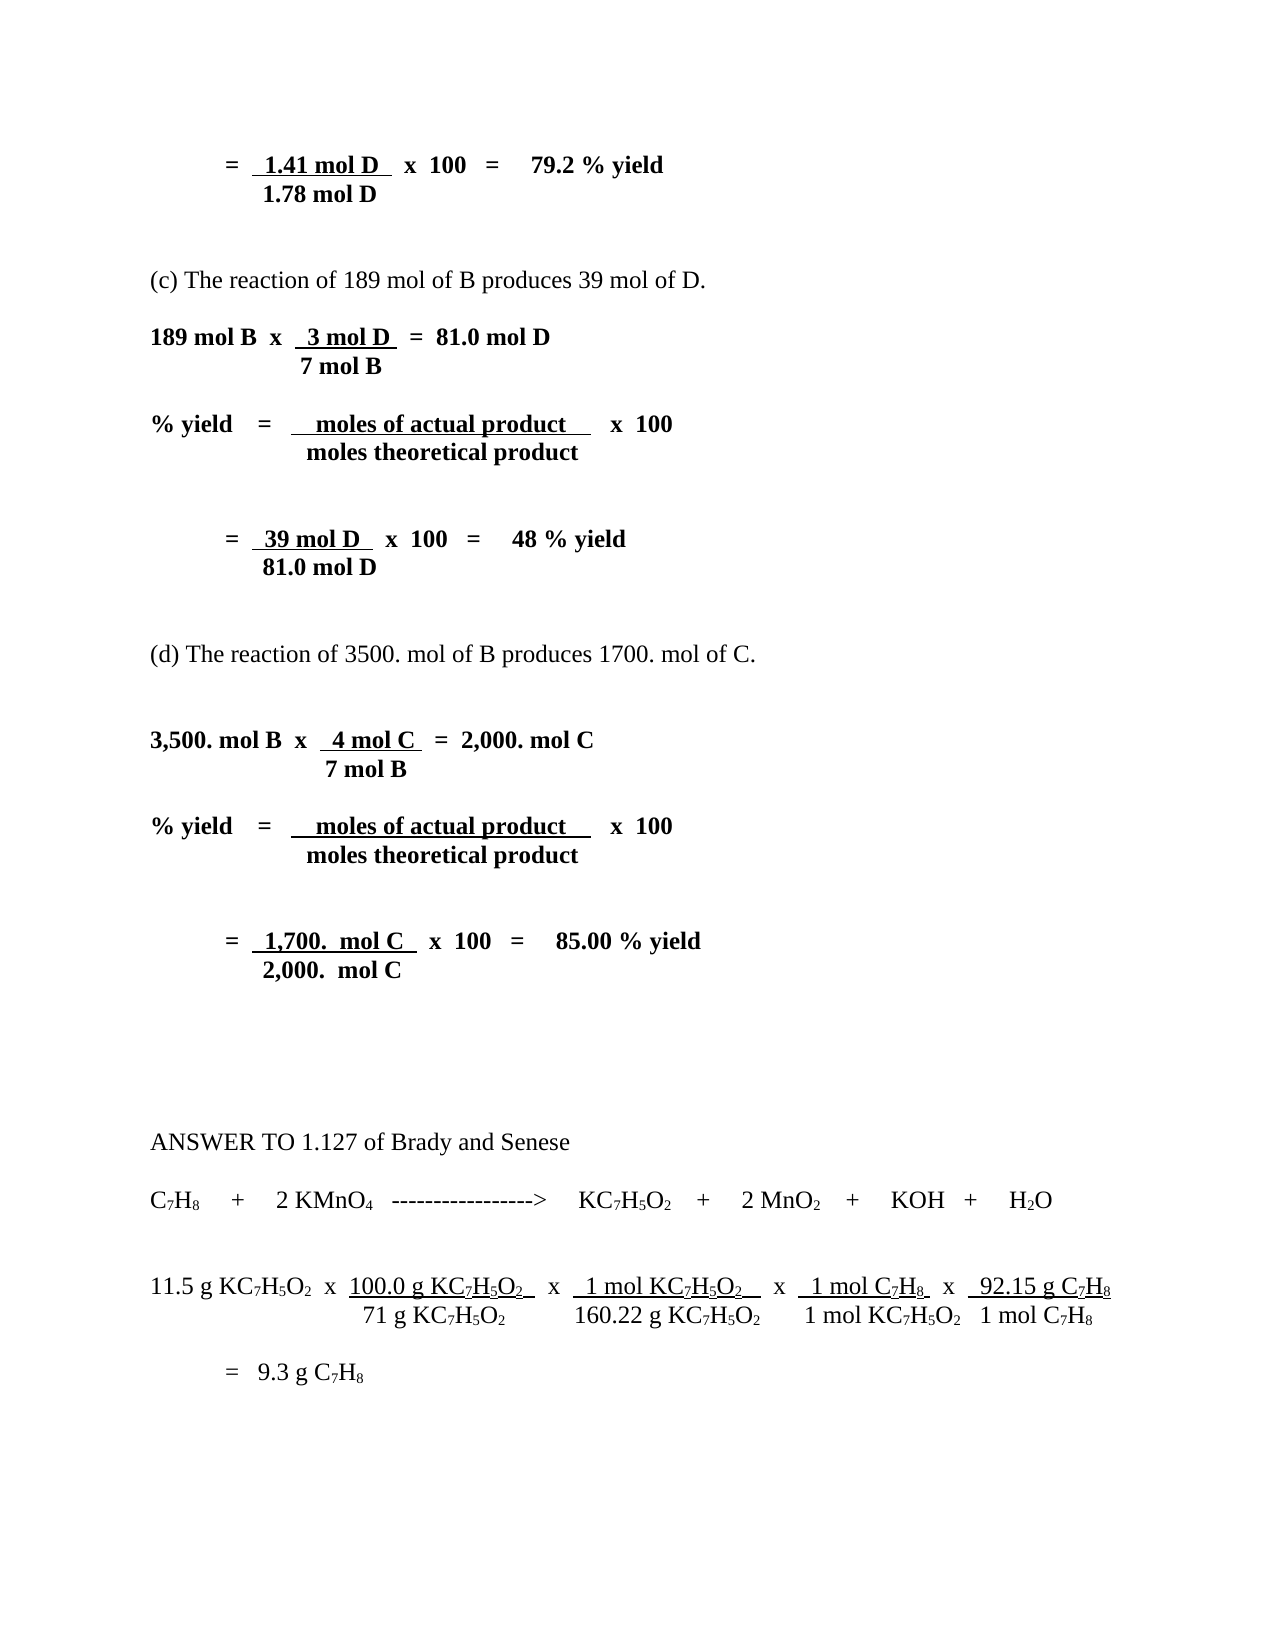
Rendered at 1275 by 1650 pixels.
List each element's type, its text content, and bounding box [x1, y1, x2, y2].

text = 9.3 g C7H8 [150, 1357, 1125, 1386]
text = 39 mol D x 100 = 48 % yield [150, 524, 1125, 552]
text ANSWER TO 1.127 of Brady and Senese [150, 1127, 1125, 1156]
text 189 mol B x 3 mol D = 81.0 mol D [150, 322, 1125, 351]
text 7 mol B [150, 754, 1125, 782]
text % yield = moles of actual product x 100 [150, 811, 1125, 840]
text 1.78 mol D [150, 179, 1125, 207]
text 11.5 g KC7H5O2 x 100.0 g KC7H5O2 x 1 mol KC7H5O2 x 1 mol C7H8 x 92.15 g C7H8 [150, 1271, 1125, 1300]
text (d) The reaction of 3500. mol of B produces 1700. mol of C. [150, 639, 1125, 667]
text = 1.41 mol D x 100 = 79.2 % yield [150, 150, 1125, 179]
text C7H8 + 2 KMnO4 -----------------> KC7H5O2 + 2 MnO2 + KOH + H2O [150, 1185, 1125, 1214]
text 71 g KC7H5O2 160.22 g KC7H5O2 1 mol KC7H5O2 1 mol C7H8 [150, 1300, 1125, 1329]
text 2,000. mol C [150, 955, 1125, 984]
text 7 mol B [150, 351, 1125, 380]
text 81.0 mol D [150, 552, 1125, 581]
text moles theoretical product [150, 437, 1125, 466]
text moles theoretical product [150, 840, 1125, 869]
text = 1,700. mol C x 100 = 85.00 % yield [150, 926, 1125, 955]
text % yield = moles of actual product x 100 [150, 409, 1125, 437]
text 3,500. mol B x 4 mol C = 2,000. mol C [150, 725, 1125, 754]
text (c) The reaction of 189 mol of B produces 39 mol of D. [150, 265, 1125, 294]
